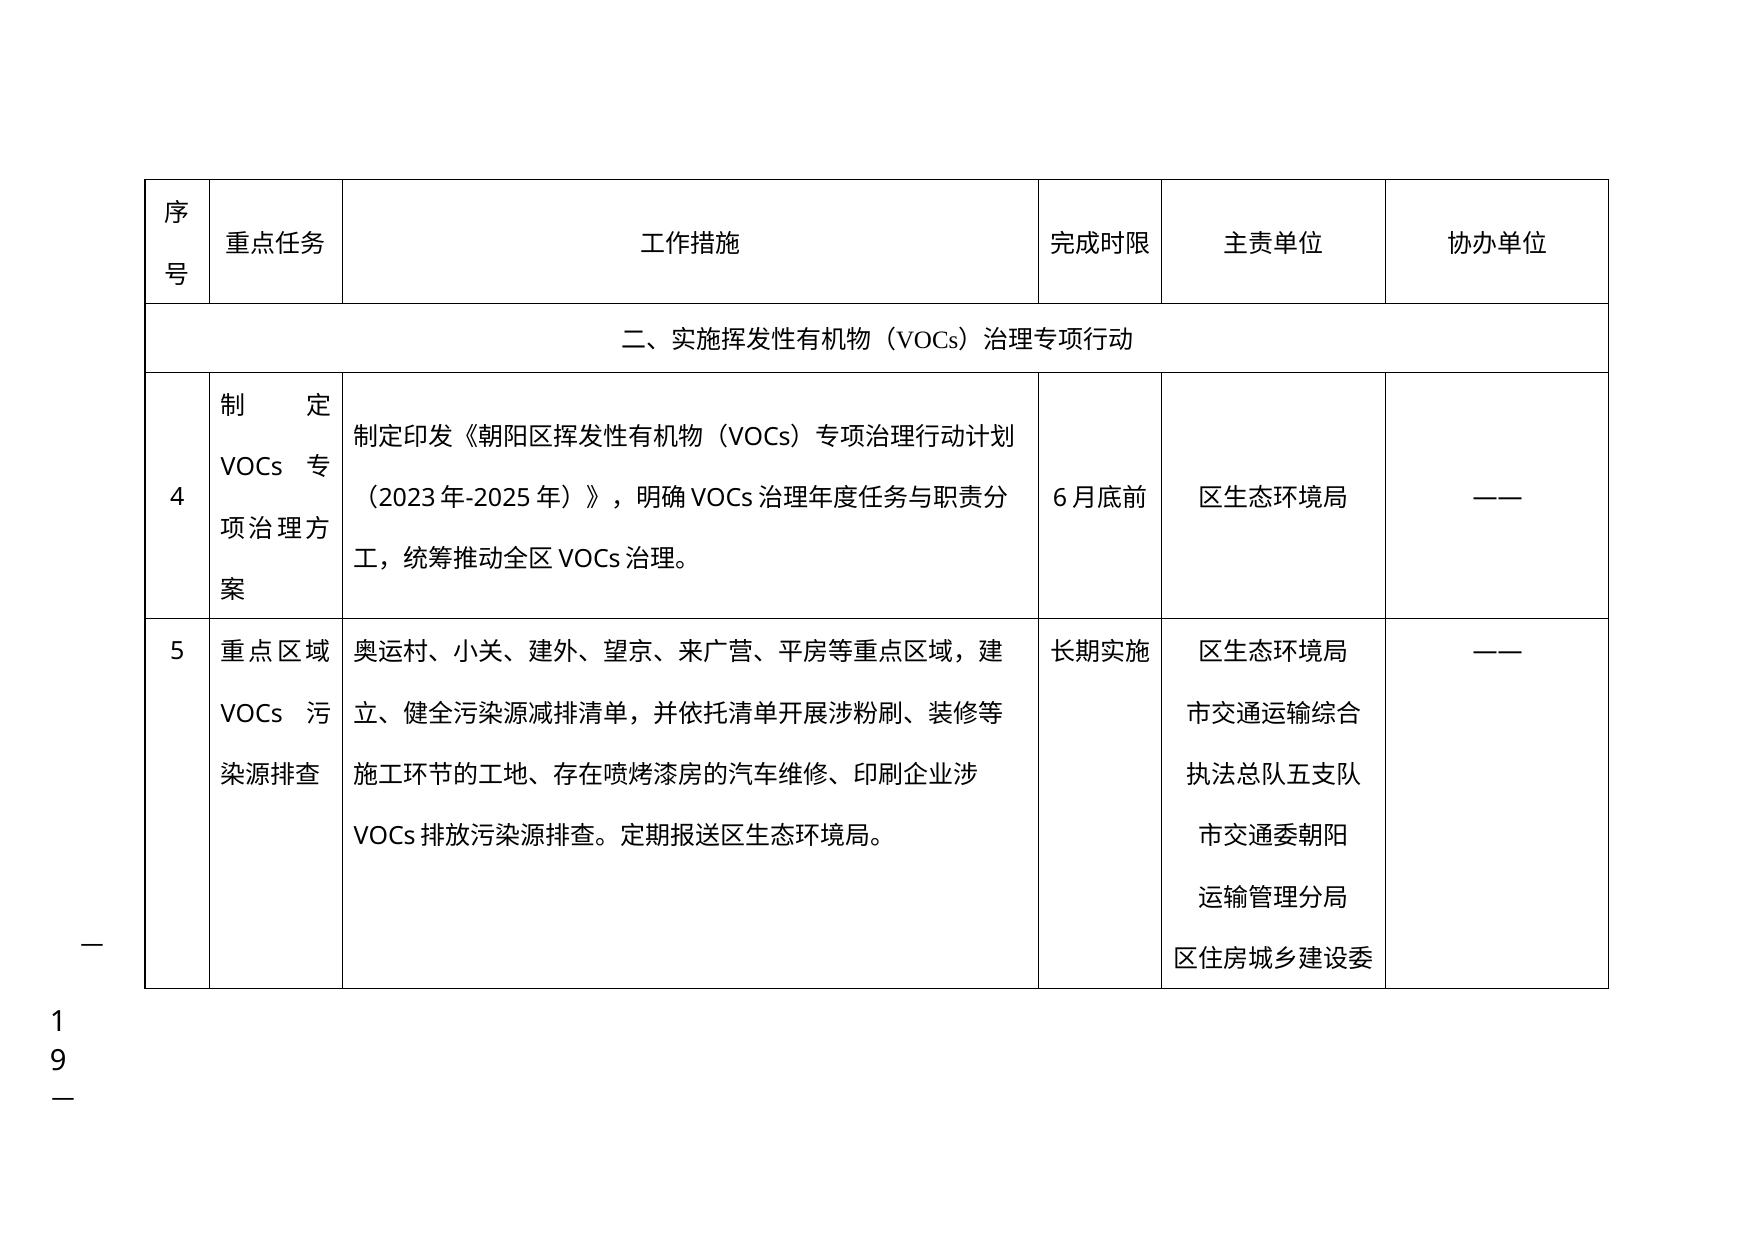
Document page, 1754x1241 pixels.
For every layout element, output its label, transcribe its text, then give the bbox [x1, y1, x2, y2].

table_cell 制定印发《朝阳区挥发性有机物（VOCs）专项治理行动计划（2023年-2025年）》，明确VOCs治理年度任务与职责分工，统筹推动全区VOCs治理。 [343, 373, 1038, 618]
table_cell 制定VOCs专项治理方案 [210, 373, 342, 618]
table_cell 6月底前 [1039, 373, 1161, 618]
table_header 重点任务 [210, 180, 342, 303]
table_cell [343, 619, 1038, 987]
table_header 完成时限 [1039, 180, 1161, 303]
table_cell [1162, 619, 1385, 987]
table_cell —— [1386, 619, 1608, 987]
table_cell 区生态环境局 [1162, 373, 1385, 618]
table_cell —— [1386, 373, 1608, 618]
table_header 主责单位 [1162, 180, 1385, 303]
table_header 序号 [146, 180, 209, 303]
table_cell 5 [146, 619, 209, 987]
table_cell 重点区域VOCs污染源排查 [210, 619, 342, 987]
table_cell 长期实施 [1039, 619, 1161, 987]
table_header 工作措施 [343, 180, 1038, 303]
table_cell 4 [146, 373, 209, 618]
table_header 协办单位 [1386, 180, 1608, 303]
table_cell 二、实施挥发性有机物（VOCs）治理专项行动 [146, 304, 1608, 372]
